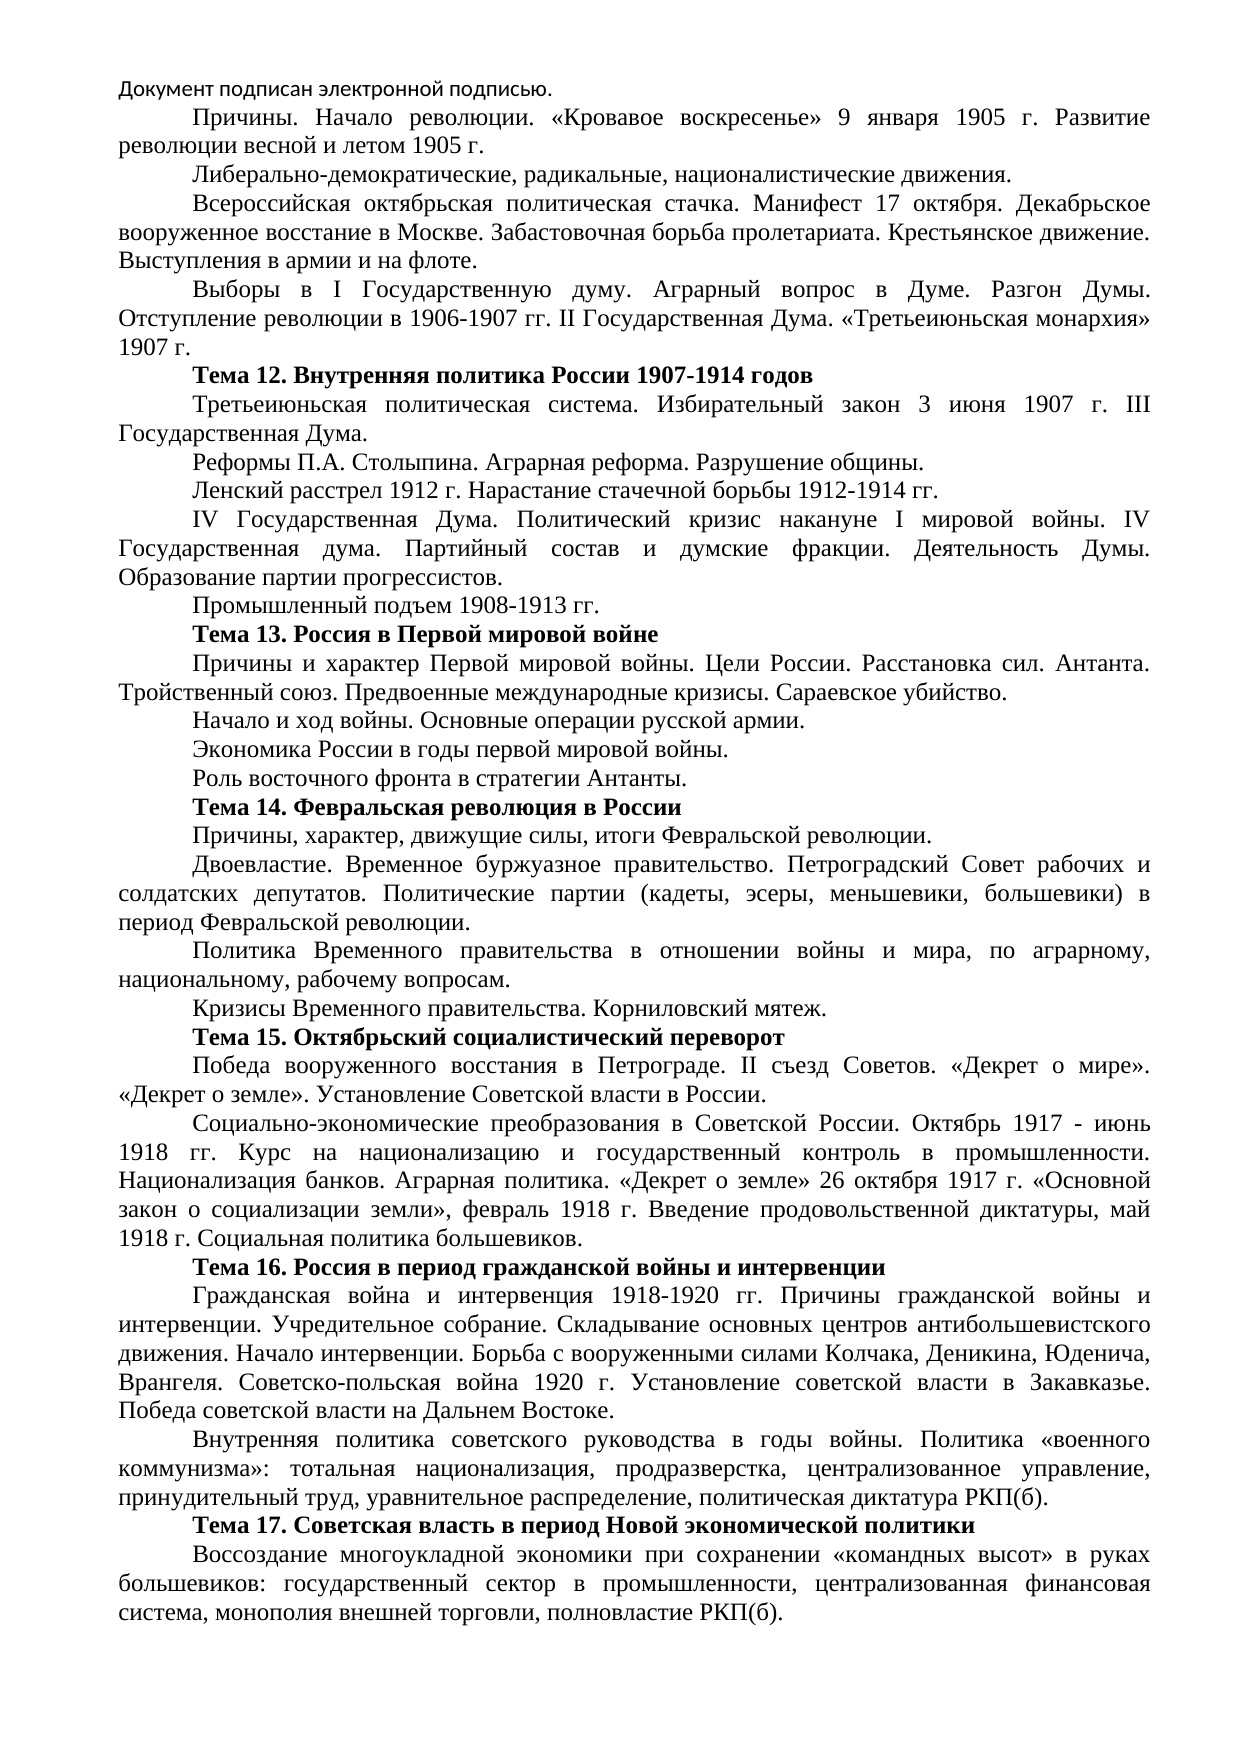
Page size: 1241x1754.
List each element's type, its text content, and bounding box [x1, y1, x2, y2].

text Реформы П.А. Столыпина. Аграрная реформа. Разрушение общины. [118, 447, 1152, 476]
text Выборы в I Государственную думу. Аграрный вопрос в Думе. Разгон Думы. Отступление революции в 1906-1907 гг. II Государственная Дума. «Третьеиюньская монархия» 1907 г. [118, 274, 1152, 361]
text Тема 13. Россия в Первой мировой войне [118, 619, 1152, 648]
text Ленский расстрел 1912 г. Нарастание стачечной борьбы 1912-1914 гг. [118, 476, 1152, 504]
text Всероссийская октябрьская политическая стачка. Манифест 17 октября. Декабрьское вооруженное восстание в Москве. Забастовочная борьба пролетариата. Крестьянское движение. Выступления в армии и на флоте. [118, 188, 1152, 274]
text Кризисы Временного правительства. Корниловский мятеж. [118, 993, 1152, 1022]
text Гражданская война и интервенция 1918-1920 гг. Причины гражданской войны и интервенции. Учредительное собрание. Складывание основных центров антибольшевистского движения. Начало интервенции. Борьба с вооруженными силами Колчака, Деникина, Юденича, Врангеля. Советско-польская война 1920 г. Установление советской власти в Закавказье. Победа советской власти на Дальнем Востоке. [118, 1281, 1152, 1424]
text Тема 16. Россия в период гражданской войны и интервенции [118, 1252, 1152, 1281]
text Роль восточного фронта в стратегии Антанты. [118, 763, 1152, 792]
text Причины. Начало революции. «Кровавое воскресенье» 9 января 1905 г. Развитие революции весной и летом 1905 г. [118, 102, 1152, 159]
text Третьеиюньская политическая система. Избирательный закон 3 июня 1907 г. III Государственная Дума. [118, 389, 1152, 447]
text Либерально-демократические, радикальные, националистические движения. [118, 159, 1152, 188]
text Воссоздание многоукладной экономики при сохранении «командных высот» в руках большевиков: государственный сектор в промышленности, централизованная финансовая система, монополия внешней торговли, полновластие РКП(б). [118, 1539, 1152, 1626]
text Промышленный подъем 1908-1913 гг. [118, 591, 1152, 619]
text Двоевластие. Временное буржуазное правительство. Петроградский Совет рабочих и солдатских депутатов. Политические партии (кадеты, эсеры, меньшевики, большевики) в период Февральской революции. [118, 849, 1152, 936]
text IV Государственная Дума. Политический кризис накануне I мировой войны. IV Государственная дума. Партийный состав и думские фракции. Деятельность Думы. Образование партии прогрессистов. [118, 504, 1152, 591]
text Тема 12. Внутренняя политика России 1907-1914 годов [118, 361, 1152, 389]
text Экономика России в годы первой мировой войны. [118, 734, 1152, 763]
text Внутренняя политика советского руководства в годы войны. Политика «военного коммунизма»: тотальная национализация, продразверстка, централизованное управление, принудительный труд, уравнительное распределение, политическая диктатура РКП(б). [118, 1424, 1152, 1511]
text Тема 15. Октябрьский социалистический переворот [118, 1022, 1152, 1051]
text Политика Временного правительства в отношении войны и мира, по аграрному, национальному, рабочему вопросам. [118, 936, 1152, 993]
text Победа вооруженного восстания в Петрограде. II съезд Советов. «Декрет о мире». «Декрет о земле». Установление Советской власти в России. [118, 1051, 1152, 1108]
text Тема 17. Советская власть в период Новой экономической политики [118, 1511, 1152, 1539]
text Социально-экономические преобразования в Советской России. Октябрь 1917 - июнь 1918 гг. Курс на национализацию и государственный контроль в промышленности. Национализация банков. Аграрная политика. «Декрет о земле» 26 октября 1917 г. «Основной закон о социализации земли», февраль 1918 г. Введение продовольственной диктатуры, май 1918 г. Социальная политика большевиков. [118, 1108, 1152, 1252]
text Причины, характер, движущие силы, итоги Февральской революции. [118, 821, 1152, 849]
text Начало и ход войны. Основные операции русской армии. [118, 706, 1152, 734]
text Тема 14. Февральская революция в России [118, 792, 1152, 821]
text Причины и характер Первой мировой войны. Цели России. Расстановка сил. Антанта. Тройственный союз. Предвоенные международные кризисы. Сараевское убийство. [118, 648, 1152, 706]
